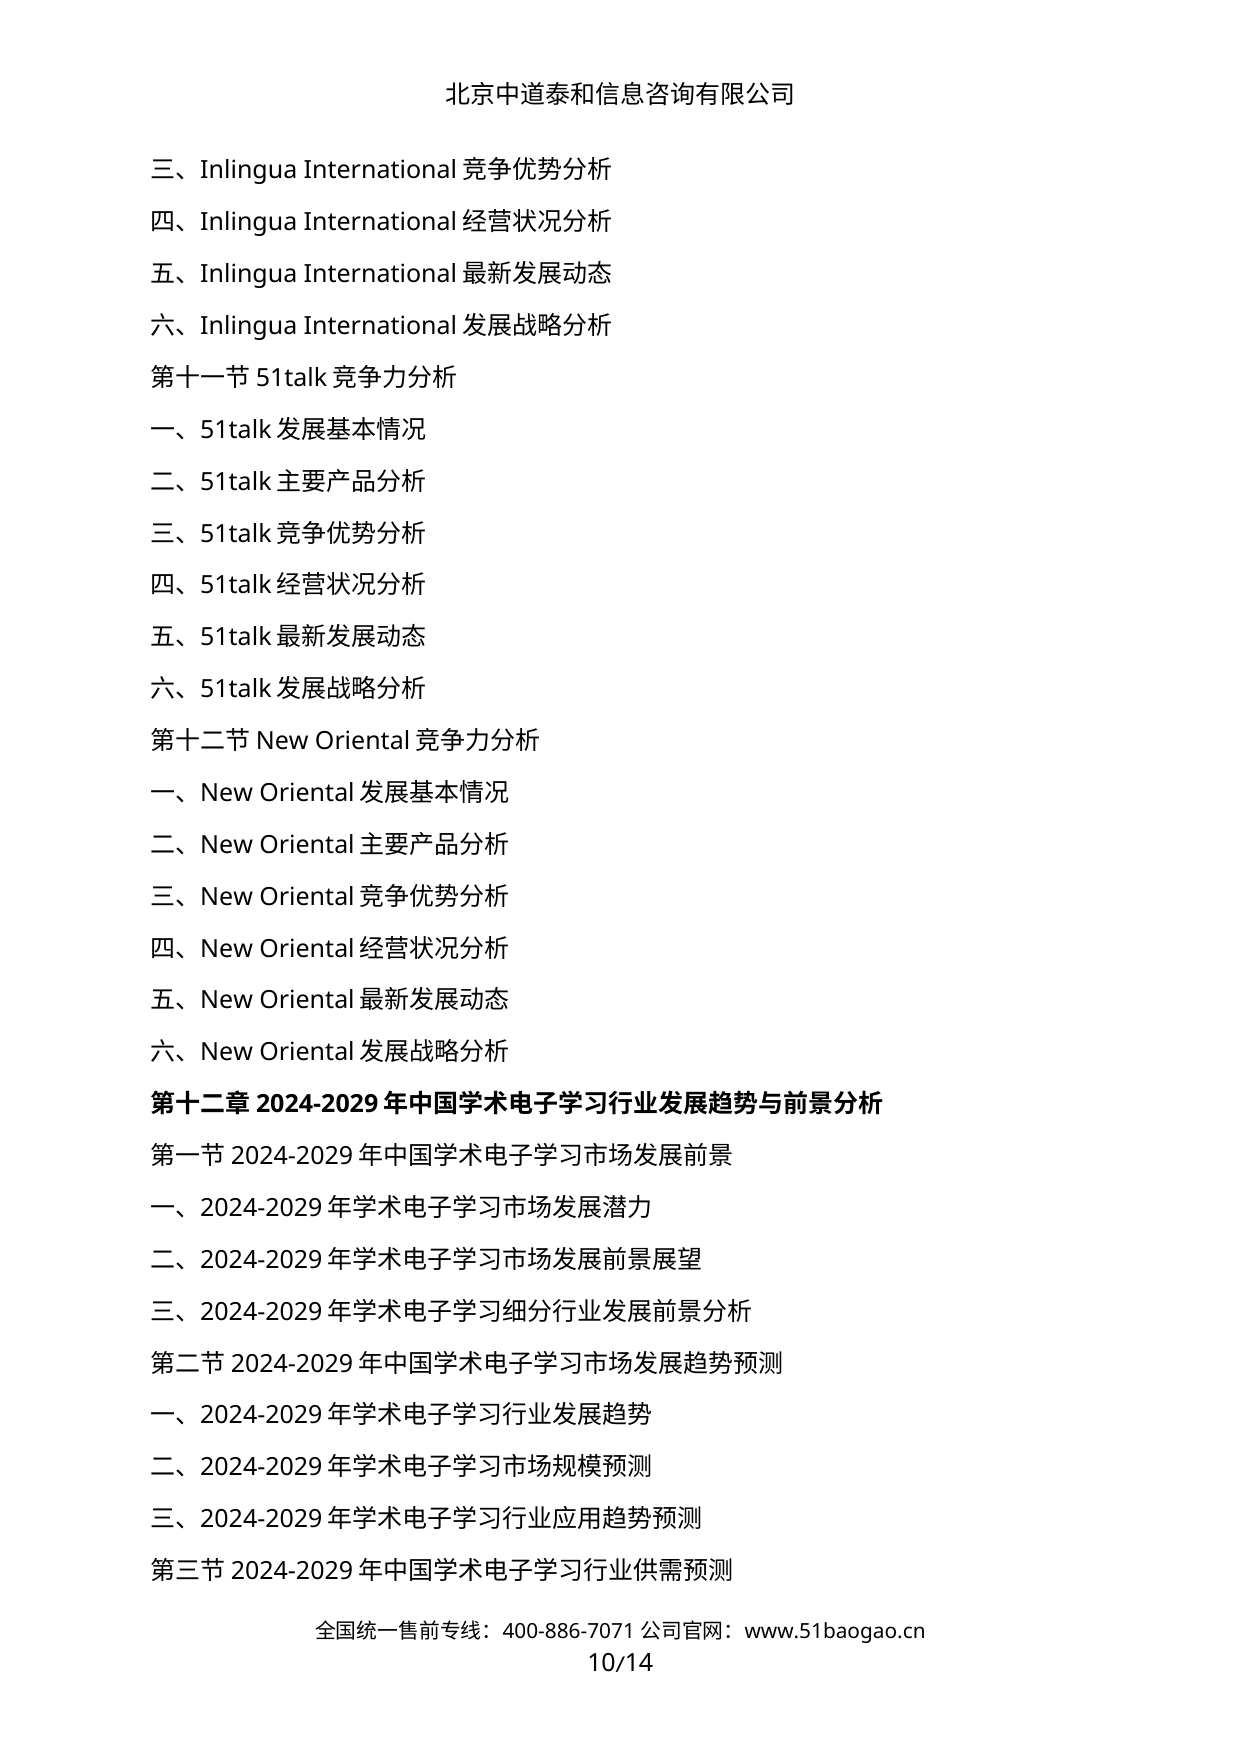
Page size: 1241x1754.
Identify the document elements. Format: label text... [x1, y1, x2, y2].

text 第二节 2024-2029年中国学术电子学习市场发展趋势预测 [150, 1343, 1090, 1379]
text 一、51talk发展基本情况 [150, 409, 1090, 446]
text 三、Inlingua International竞争优势分析 [150, 150, 1090, 186]
text 第十一节 51talk竞争力分析 [150, 357, 1090, 394]
text 二、51talk主要产品分析 [150, 461, 1090, 497]
text 五、51talk最新发展动态 [150, 617, 1090, 653]
text 三、2024-2029年学术电子学习细分行业发展前景分析 [150, 1291, 1090, 1327]
text 第十二节 New Oriental竞争力分析 [150, 721, 1090, 757]
text 三、2024-2029年学术电子学习行业应用趋势预测 [150, 1499, 1090, 1535]
text 五、New Oriental最新发展动态 [150, 980, 1090, 1016]
text 一、New Oriental发展基本情况 [150, 772, 1090, 809]
text 二、2024-2029年学术电子学习市场发展前景展望 [150, 1239, 1090, 1276]
text 四、Inlingua International经营状况分析 [150, 202, 1090, 238]
text 一、2024-2029年学术电子学习行业发展趋势 [150, 1395, 1090, 1431]
text 二、New Oriental主要产品分析 [150, 824, 1090, 861]
text 二、2024-2029年学术电子学习市场规模预测 [150, 1447, 1090, 1483]
text 四、New Oriental经营状况分析 [150, 928, 1090, 964]
text 一、2024-2029年学术电子学习市场发展潜力 [150, 1187, 1090, 1224]
text 四、51talk经营状况分析 [150, 565, 1090, 601]
text 第十二章 2024-2029年中国学术电子学习行业发展趋势与前景分析 [150, 1084, 1090, 1120]
text 六、Inlingua International发展战略分析 [150, 306, 1090, 342]
text 五、Inlingua International最新发展动态 [150, 254, 1090, 290]
text 三、51talk竞争优势分析 [150, 513, 1090, 549]
text 第一节 2024-2029年中国学术电子学习市场发展前景 [150, 1136, 1090, 1172]
text 三、New Oriental竞争优势分析 [150, 876, 1090, 912]
text 六、New Oriental发展战略分析 [150, 1032, 1090, 1068]
text 六、51talk发展战略分析 [150, 669, 1090, 705]
text 第三节 2024-2029年中国学术电子学习行业供需预测 [150, 1551, 1090, 1587]
